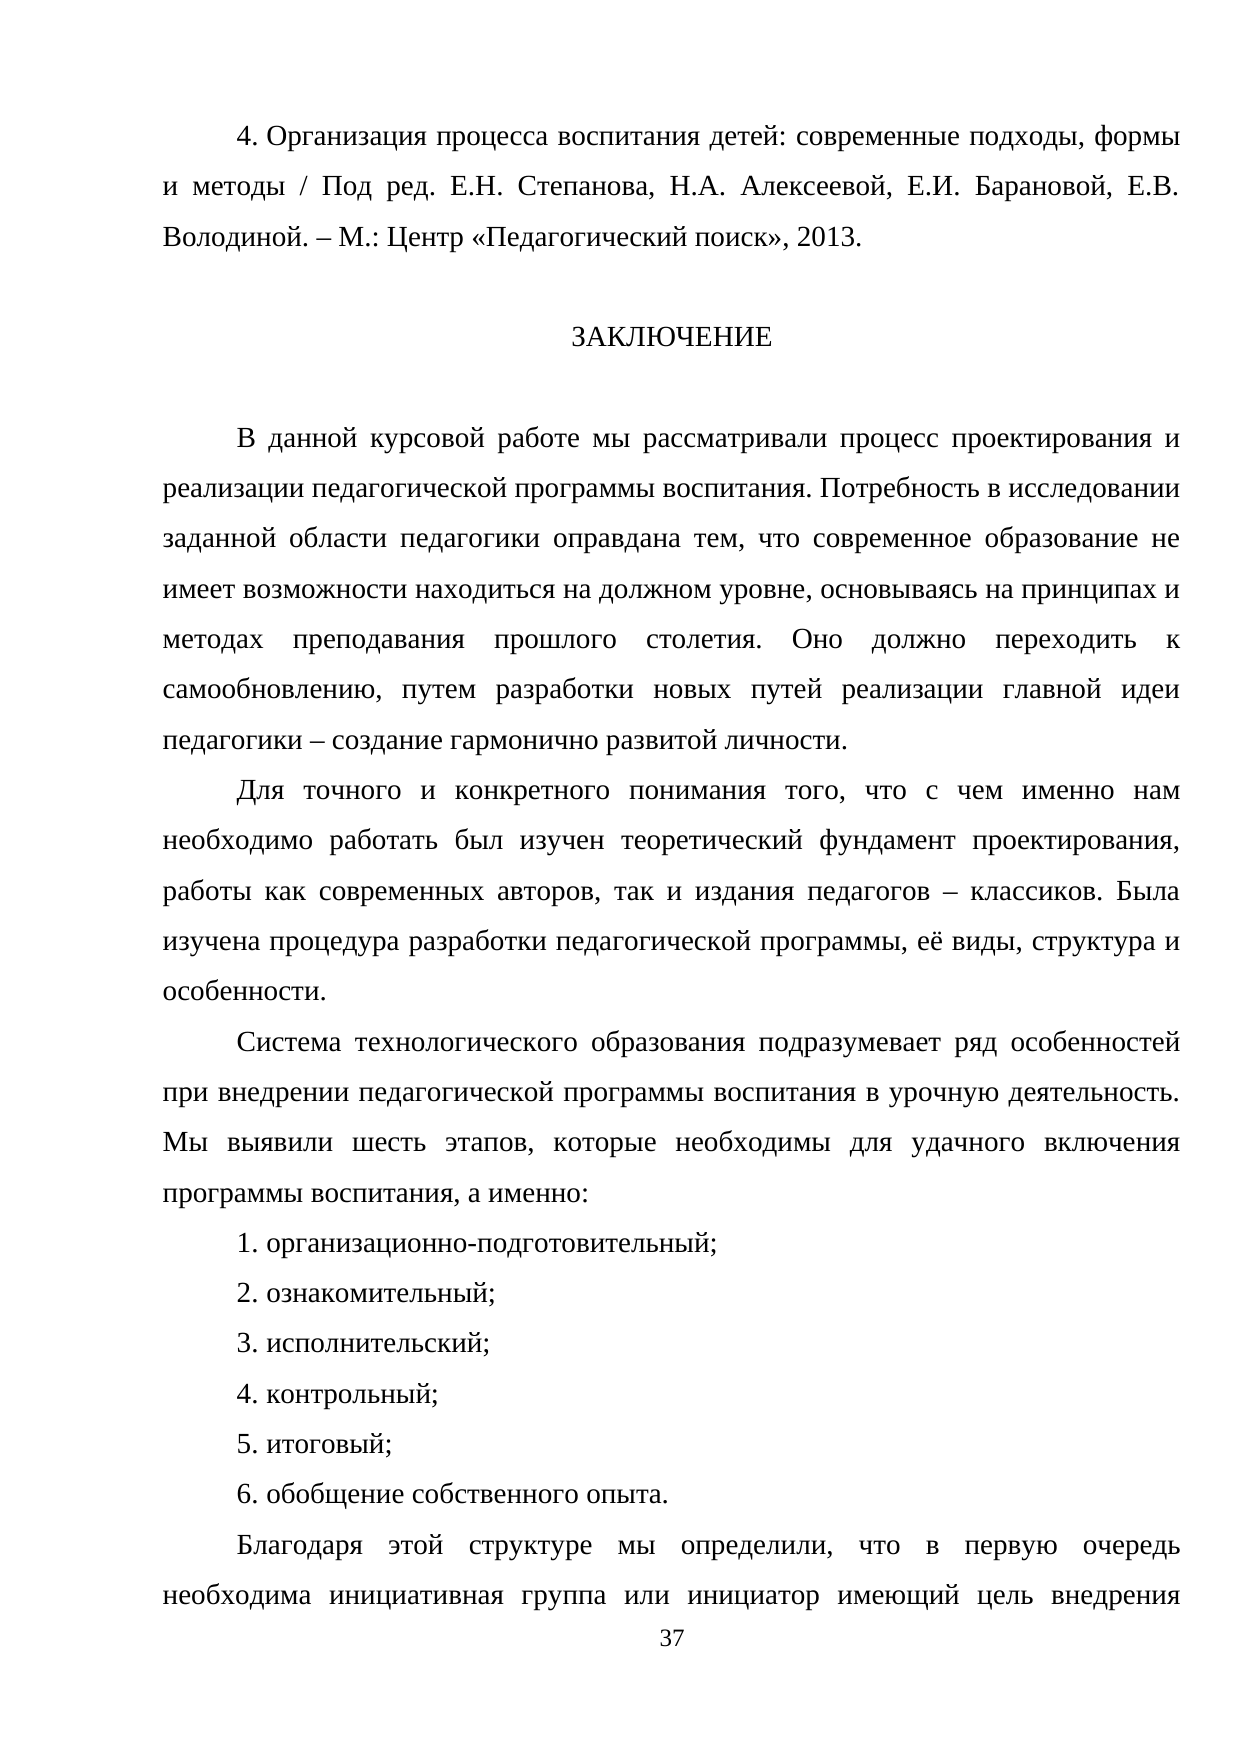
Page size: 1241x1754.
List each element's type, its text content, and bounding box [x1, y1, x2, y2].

text В данной курсовой работе мы рассматривали процесс проектирования и реализации педагогической программы воспитания. Потребность в исследовании заданной области педагогики оправдана тем, что современное образование не имеет возможности находиться на должном уровне, основываясь на принципах и методах преподавания прошлого столетия. Оно должно переходить к самообновлению, путем разработки новых путей реализации главной идеи педагогики – создание гармонично развитой личности. [162, 420, 1181, 755]
list исполнительский; [162, 1326, 1181, 1359]
list Организация процесса воспитания детей: современные подходы, формы и методы / Под ред. Е.Н. Степанова, Н.А. Алексеевой, Е.И. Барановой, Е.В. Володиной. – М.: Центр «Педагогический поиск», 2013. [162, 118, 1181, 252]
list контрольный; [162, 1376, 1181, 1409]
list организационно-подготовительный; [162, 1225, 1181, 1258]
text Для точного и конкретного понимания того, что с чем именно нам необходимо работать был изучен теоретический фундамент проектирования, работы как современных авторов, так и издания педагогов – классиков. Была изучена процедура разработки педагогической программы, её виды, структура и особенности. [162, 772, 1181, 1007]
list итоговый; [162, 1426, 1181, 1460]
list обобщение собственного опыта. [162, 1477, 1181, 1510]
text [162, 1527, 1181, 1611]
text Система технологического образования подразумевает ряд особенностей при внедрении педагогической программы воспитания в урочную деятельность. Мы выявили шесть этапов, которые необходимы для удачного включения программы воспитания, а именно: [162, 1024, 1181, 1208]
text ЗАКЛЮЧЕНИЕ [162, 319, 1181, 353]
list ознакомительный; [162, 1275, 1181, 1309]
